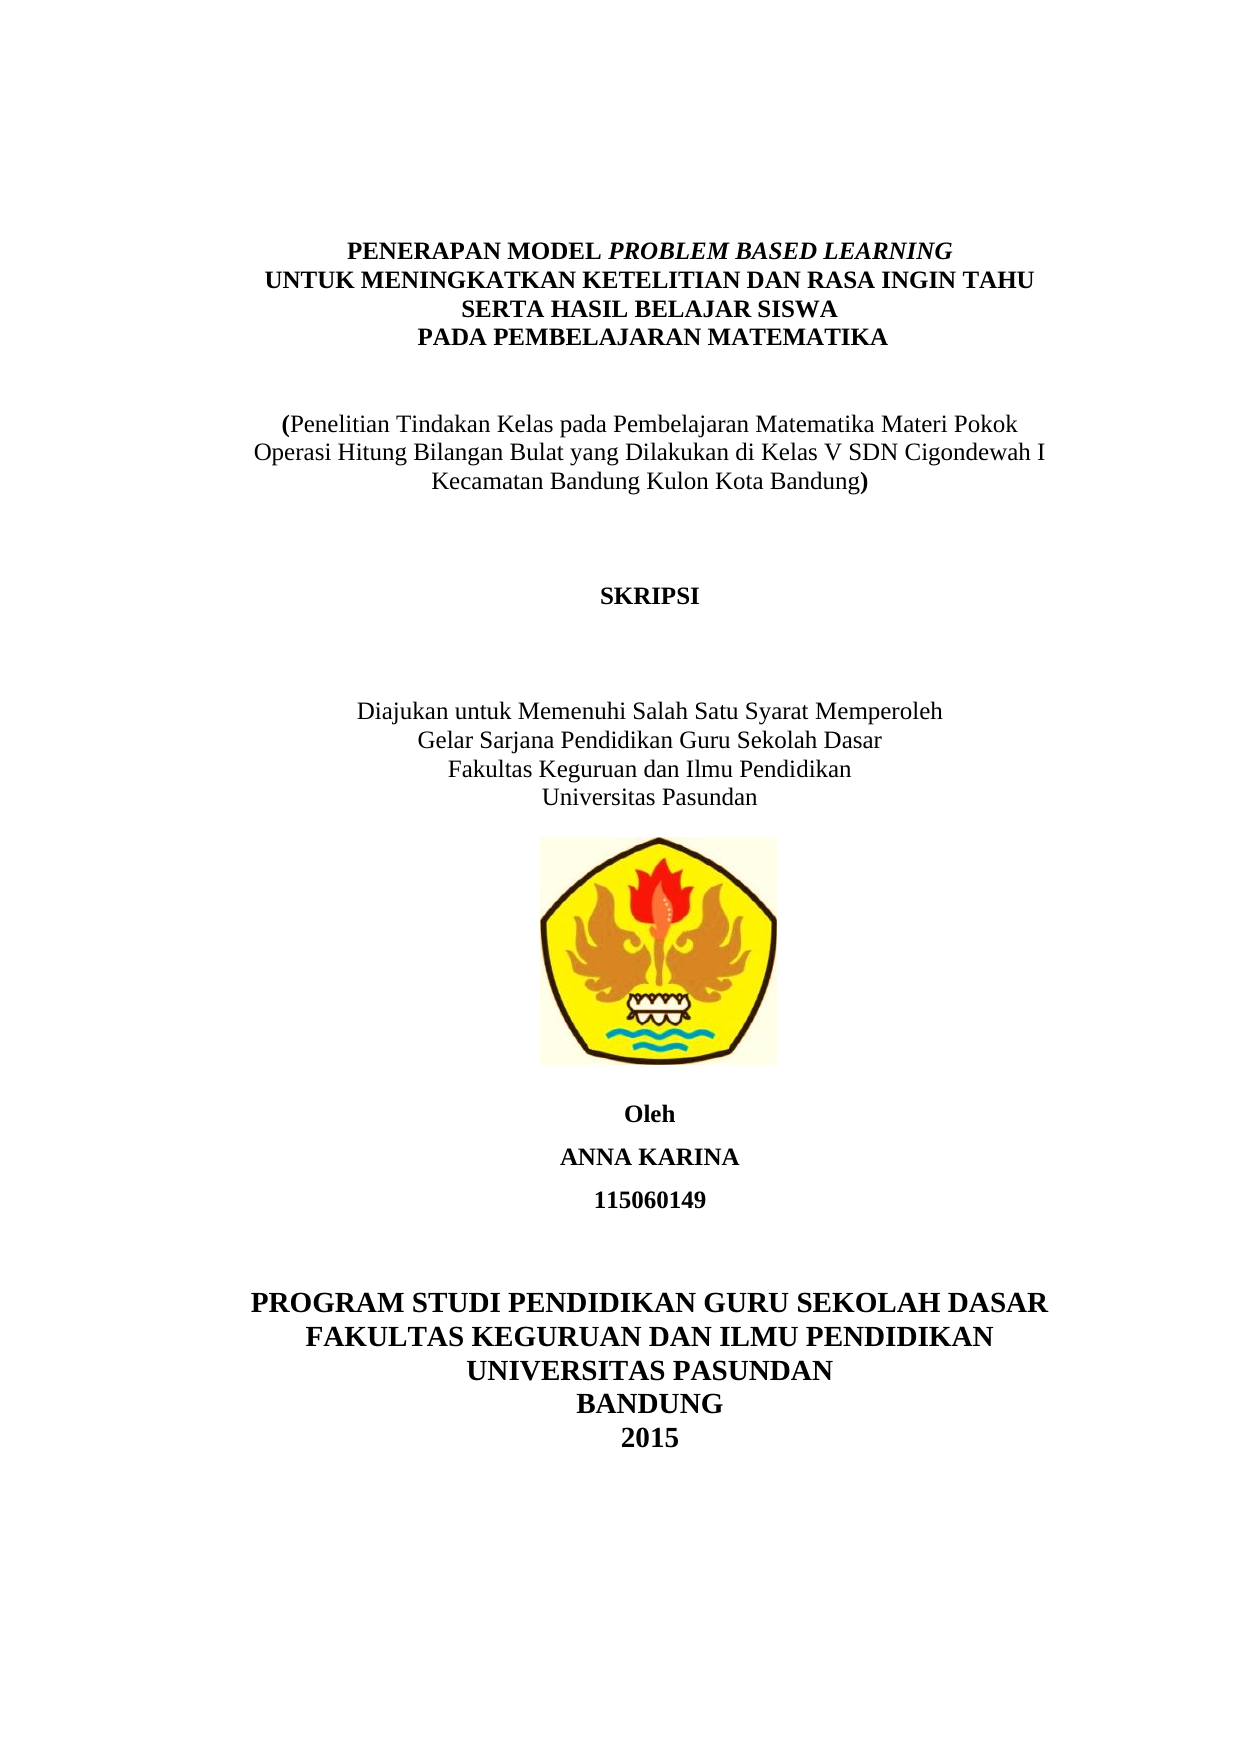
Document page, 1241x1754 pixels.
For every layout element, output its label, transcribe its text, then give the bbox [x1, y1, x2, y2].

list (Penelitian Tindakan Kelas pada Pembelajaran Matematika Materi Pokok [236, 409, 1063, 437]
text 115060149 [236, 1185, 1063, 1214]
text FAKULTAS KEGURUAN DAN ILMU PENDIDIKAN [236, 1319, 1063, 1353]
text ANNA KARINA [236, 1142, 1063, 1171]
text Fakultas Keguruan dan Ilmu Pendidikan [236, 754, 1063, 782]
text Universitas Pasundan [236, 782, 1063, 811]
text Oleh [236, 1099, 1063, 1127]
text 2015 [236, 1420, 1063, 1453]
text Gelar Sarjana Pendidikan Guru Sekolah Dasar [236, 725, 1063, 754]
list PENERAPAN MODEL PROBLEM BASED LEARNING [236, 236, 1063, 265]
picture [540, 837, 777, 1065]
list Operasi Hitung Bilangan Bulat yang Dilakukan di Kelas V SDN Cigondewah I [236, 437, 1063, 466]
list PADA PEMBELAJARAN MATEMATIKA [236, 322, 1063, 351]
text BANDUNG [236, 1386, 1063, 1420]
list Kecamatan Bandung Kulon Kota Bandung) [236, 466, 1063, 495]
text PROGRAM STUDI PENDIDIKAN GURU SEKOLAH DASAR [236, 1286, 1063, 1319]
text Diajukan untuk Memenuhi Salah Satu Syarat Memperoleh [236, 696, 1063, 725]
list UNTUK MENINGKATKAN KETELITIAN DAN RASA INGIN TAHU SERTA HASIL BELAJAR SISWA [236, 265, 1063, 322]
text UNIVERSITAS PASUNDAN [236, 1353, 1063, 1386]
text SKRIPSI [236, 581, 1063, 610]
